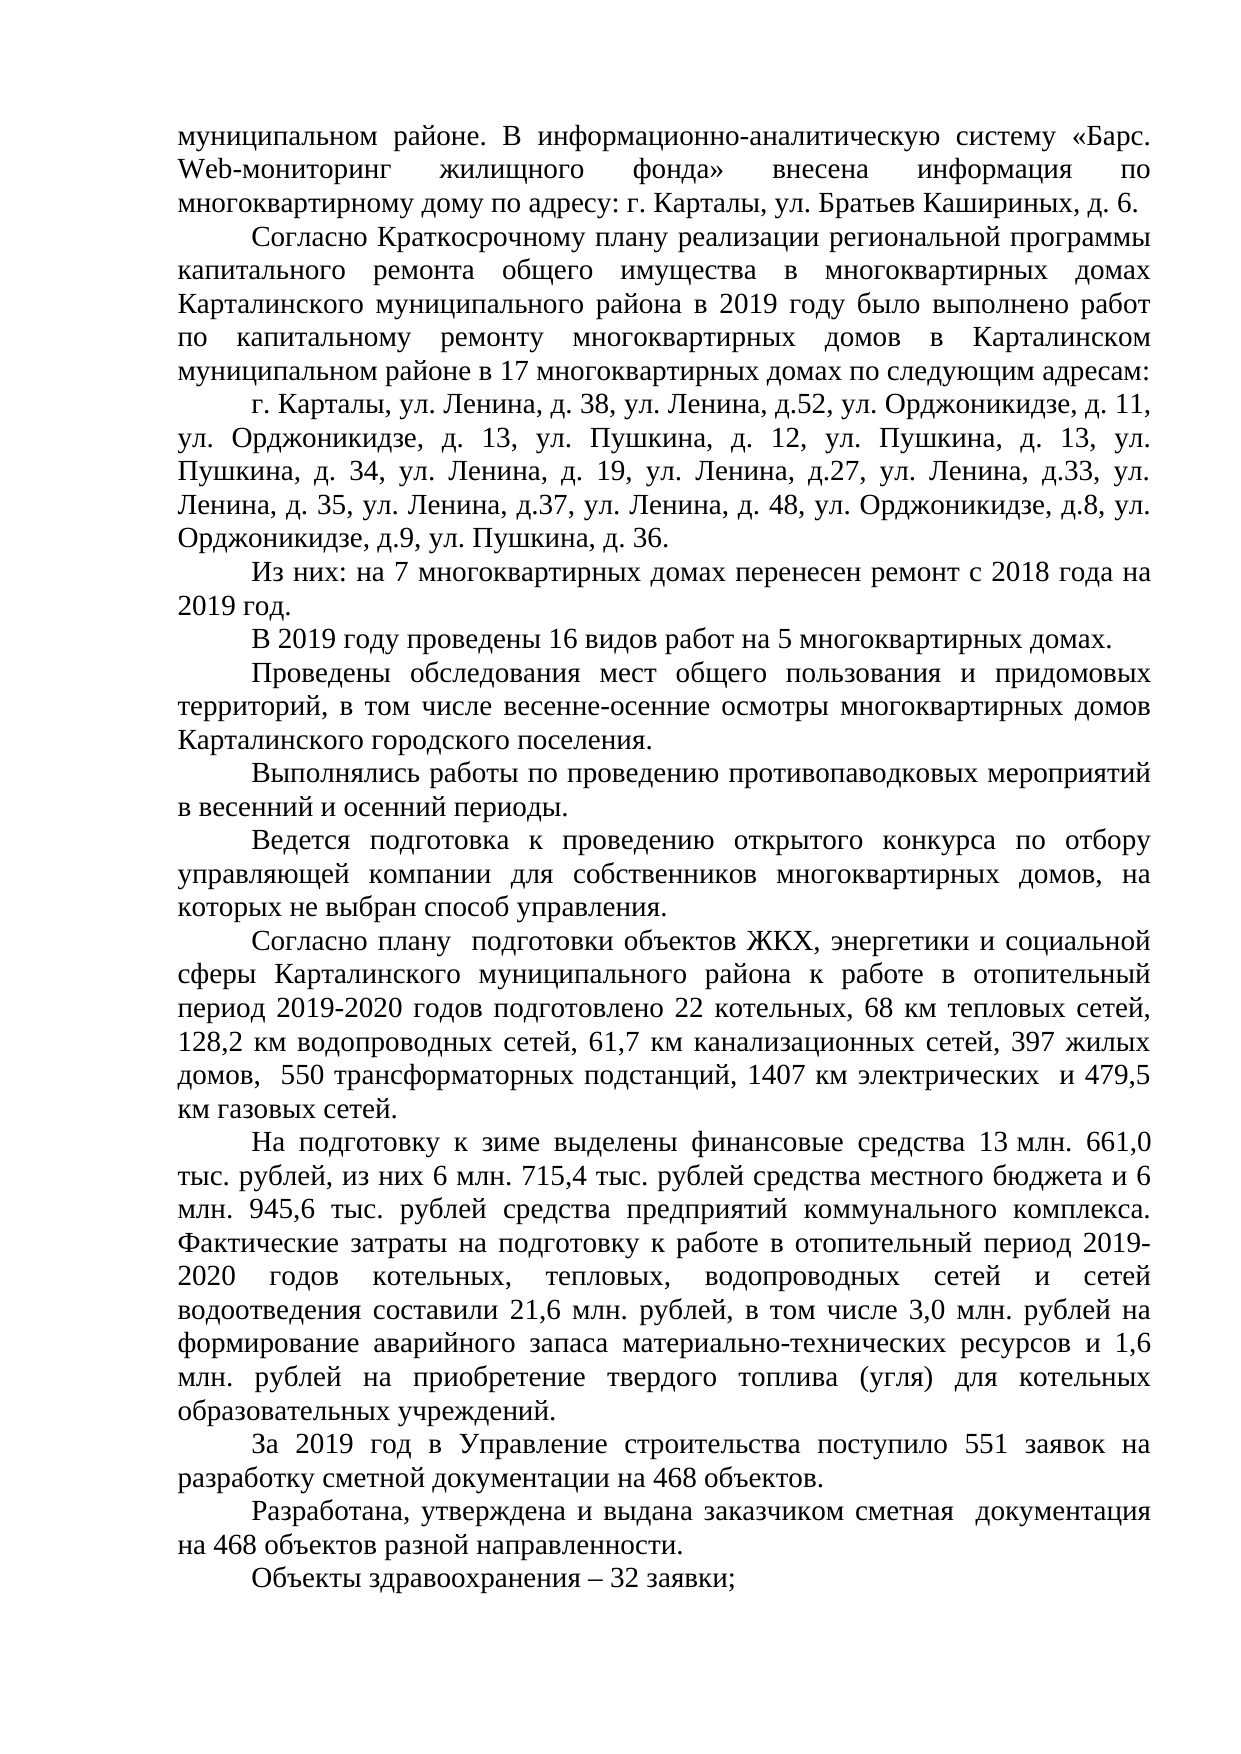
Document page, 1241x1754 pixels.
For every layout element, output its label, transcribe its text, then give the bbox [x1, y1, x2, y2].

text На подготовку к зиме выделены финансовые средства 13 млн. 661,0 тыс. рублей, из них 6 млн. 715,4 тыс. рублей средства местного бюджета и 6 млн. 945,6 тыс. рублей средства предприятий коммунального комплекса. Фактические затраты на подготовку к работе в отопительный период 2019-2020 годов котельных, тепловых, водопроводных сетей и сетей водоотведения составили 21,6 млн. рублей, в том числе 3,0 млн. рублей на формирование аварийного запаса материально-технических ресурсов и 1,6 млн. рублей на приобретение твердого топлива (угля) для котельных образовательных учреждений. [177, 1124, 1152, 1426]
text В 2019 году проведены 16 видов работ на 5 многоквартирных домах. [177, 621, 1152, 655]
text За 2019 год в Управление строительства поступило 551 заявок на разработку сметной документации на 468 объектов. [177, 1426, 1152, 1493]
text Из них: на 7 многоквартирных домах перенесен ремонт с 2018 года на 2019 год. [177, 554, 1152, 621]
text Согласно Краткосрочному плану реализации региональной программы капитального ремонта общего имущества в многоквартирных домах Карталинского муниципального района в 2019 году было выполнено работ по капитальному ремонту многоквартирных домов в Карталинском муниципальном районе в 17 многоквартирных домах по следующим адресам: [177, 219, 1152, 386]
text Согласно плану подготовки объектов ЖКХ, энергетики и социальной сферы Карталинского муниципального района к работе в отопительный период 2019-2020 годов подготовлено 22 котельных, 68 км тепловых сетей, 128,2 км водопроводных сетей, 61,7 км канализационных сетей, 397 жилых домов, 550 трансформаторных подстанций, 1407 км электрических и 479,5 км газовых сетей. [177, 923, 1152, 1124]
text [177, 118, 1152, 219]
text г. Карталы, ул. Ленина, д. 38, ул. Ленина, д.52, ул. Орджоникидзе, д. 11, ул. Орджоникидзе, д. 13, ул. Пушкина, д. 12, ул. Пушкина, д. 13, ул. Пушкина, д. 34, ул. Ленина, д. 19, ул. Ленина, д.27, ул. Ленина, д.33, ул. Ленина, д. 35, ул. Ленина, д.37, ул. Ленина, д. 48, ул. Орджоникидзе, д.8, ул. Орджоникидзе, д.9, ул. Пушкина, д. 36. [177, 386, 1152, 554]
text Ведется подготовка к проведению открытого конкурса по отбору управляющей компании для собственников многоквартирных домов, на которых не выбран способ управления. [177, 822, 1152, 923]
text Разработана, утверждена и выдана заказчиком сметная документация на 468 объектов разной направленности. [177, 1493, 1152, 1560]
text Выполнялись работы по проведению противопаводковых мероприятий в весенний и осенний периоды. [177, 755, 1152, 822]
text Объекты здравоохранения – 32 заявки; [177, 1560, 1152, 1594]
text Проведены обследования мест общего пользования и придомовых территорий, в том числе весенне-осенние осмотры многоквартирных домов Карталинского городского поселения. [177, 655, 1152, 755]
